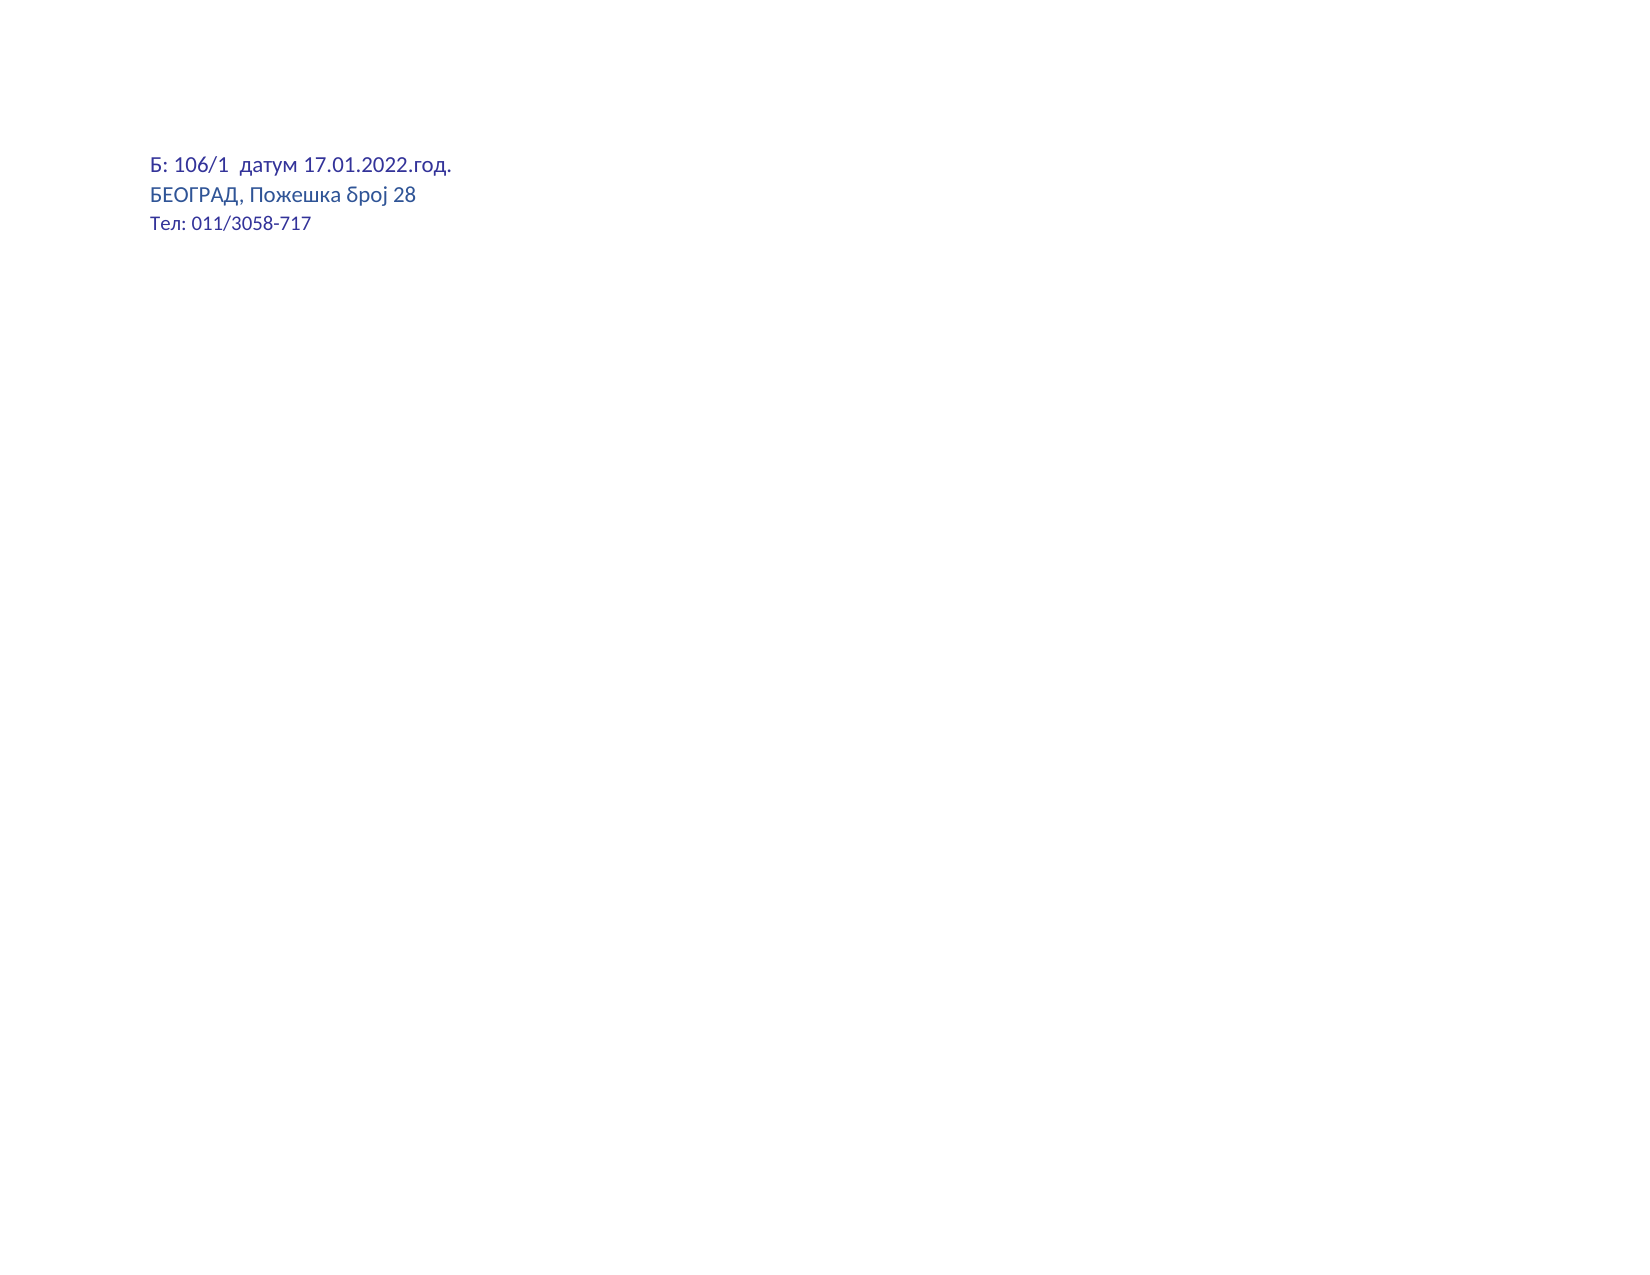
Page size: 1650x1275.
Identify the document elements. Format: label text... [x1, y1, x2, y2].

text Б: 106/1 датум 17.01.2022.год. [150, 150, 1500, 178]
text БЕОГРАД, Пожешка број 28 [150, 180, 1500, 208]
text Тел: 011/3058-717 [150, 210, 1500, 236]
